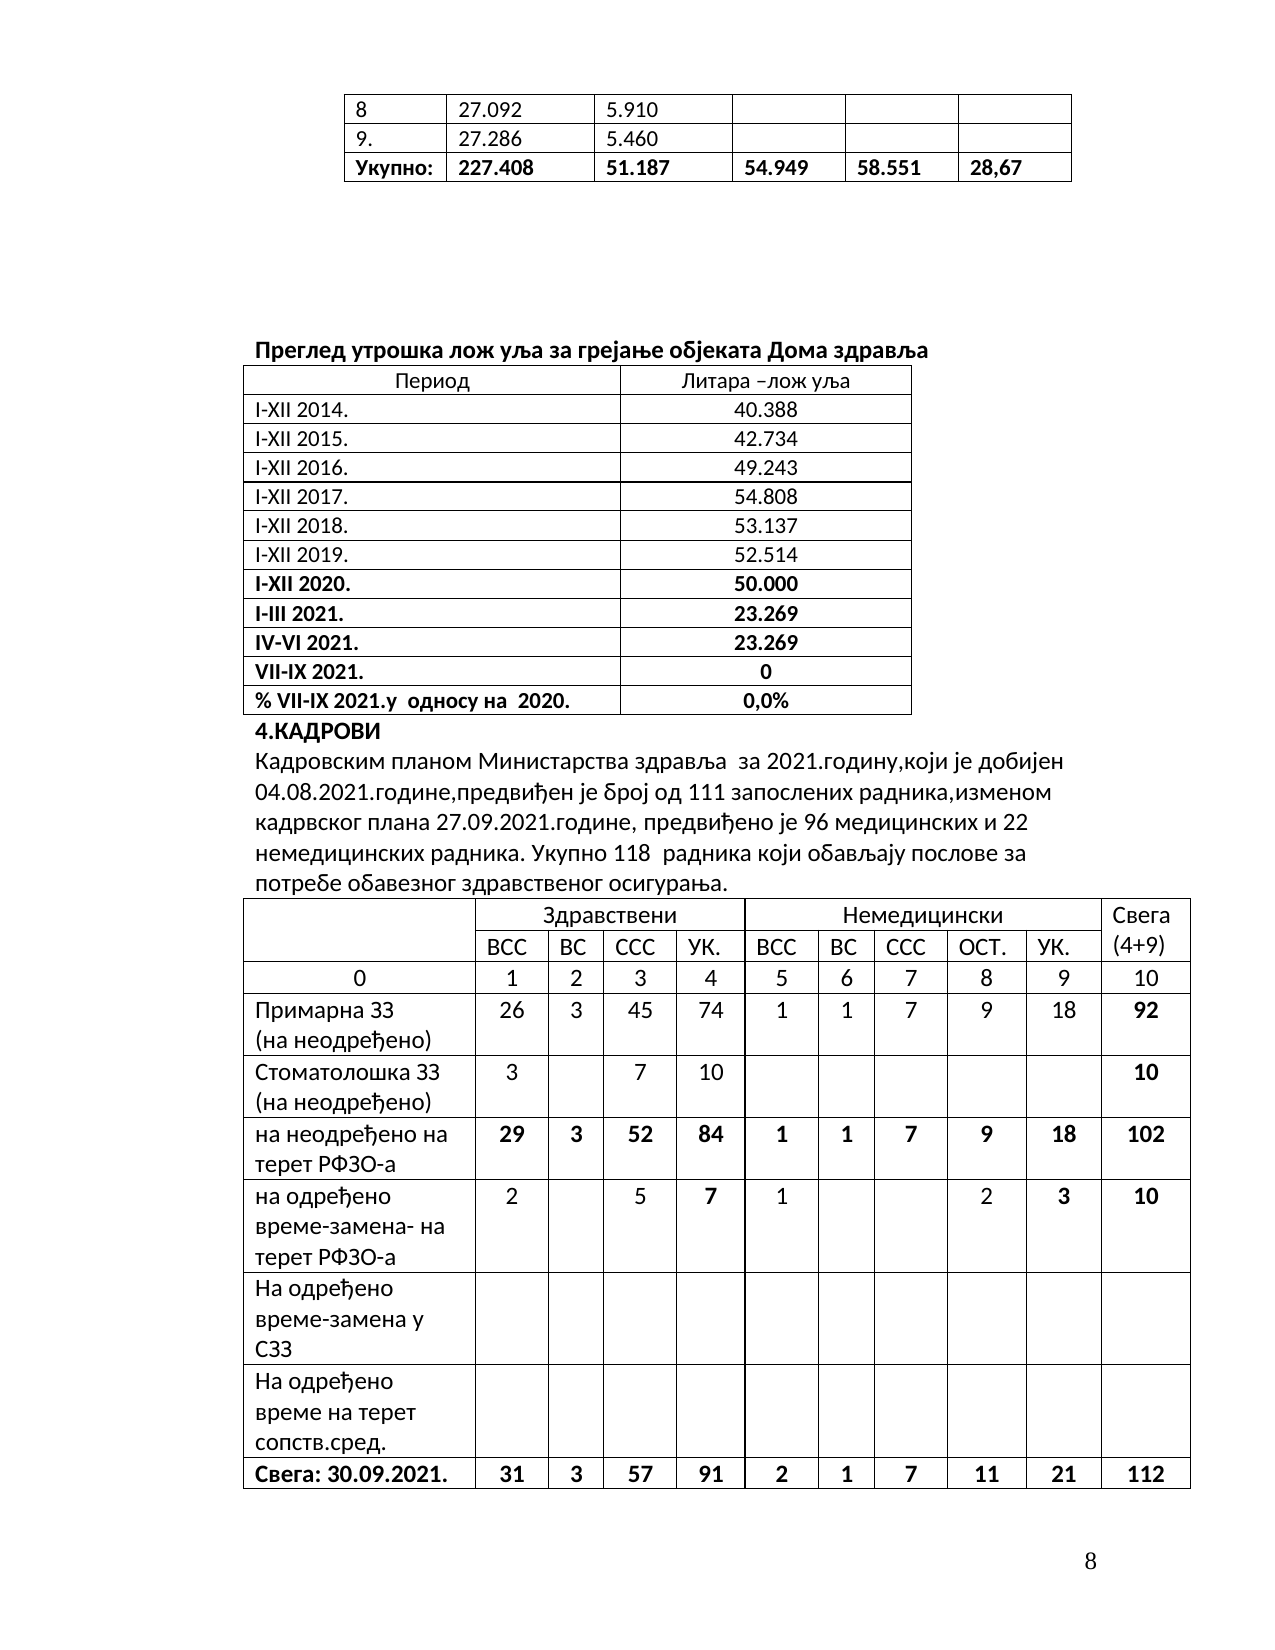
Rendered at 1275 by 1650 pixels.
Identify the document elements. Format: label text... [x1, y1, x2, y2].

table_cell % VII-IX 2021.у односу на 2020. [244, 686, 620, 714]
table_cell ССС [875, 931, 947, 961]
table_cell 3 [549, 1118, 603, 1179]
table_cell 2 [476, 1180, 548, 1272]
table_cell [549, 1180, 603, 1272]
table_cell [1027, 1056, 1101, 1117]
table_cell 1 [746, 1180, 818, 1272]
table_cell [733, 124, 845, 152]
table_cell 58.551 [846, 153, 958, 181]
table_cell [948, 1273, 1026, 1364]
table_cell 31 [476, 1458, 548, 1488]
table_cell 26 [476, 994, 548, 1055]
table_cell 7 [875, 962, 947, 993]
table_header Литара –лож уља [621, 366, 911, 394]
table_cell 28,67 [959, 153, 1071, 181]
table_cell 1 [819, 1118, 874, 1179]
table_cell 45 [604, 994, 676, 1055]
table_cell I-XII 2019. [244, 541, 620, 568]
table_cell 49.243 [621, 453, 911, 481]
table_cell 7 [677, 1180, 744, 1272]
table_cell Примарна ЗЗ (на неодређено) [244, 994, 475, 1055]
table_cell 40.388 [621, 395, 911, 423]
table_cell I-XII 2016. [244, 453, 620, 481]
table_cell I-XII 2018. [244, 511, 620, 539]
table_cell 3 [549, 1458, 603, 1488]
table_header Период [244, 366, 620, 394]
table_header Свега (4+9) [1102, 899, 1190, 961]
table_cell 52.514 [621, 541, 911, 568]
table_cell ВСС [476, 931, 548, 961]
table_cell [819, 1056, 874, 1117]
table_cell 54.808 [621, 483, 911, 510]
table_header Здравствени [476, 899, 744, 929]
table_cell [476, 1273, 548, 1364]
table_cell 10 [1102, 1180, 1190, 1272]
table_cell 18 [1027, 1118, 1101, 1179]
table_cell [746, 1365, 818, 1457]
table_cell На одређено време-замена у СЗЗ [244, 1273, 475, 1364]
table_cell 3 [604, 962, 676, 993]
table_cell ВСС [746, 931, 818, 961]
table_cell 3 [549, 994, 603, 1055]
table_cell 2 [948, 1180, 1026, 1272]
table_cell I-XII 2015. [244, 424, 620, 452]
table_cell [604, 1273, 676, 1364]
table_cell [1102, 1273, 1190, 1364]
table_cell Стоматолошка ЗЗ (на неодређено) [244, 1056, 475, 1117]
table_cell 27.286 [447, 124, 594, 152]
table_cell 52 [604, 1118, 676, 1179]
table_cell IV-VI 2021. [244, 628, 620, 656]
table_cell 23.269 [621, 628, 911, 656]
table_cell 10 [1102, 962, 1190, 993]
table_cell 54.949 [733, 153, 845, 181]
table_cell 9 [1027, 962, 1101, 993]
table_cell [948, 1056, 1026, 1117]
table_cell 8 [948, 962, 1026, 993]
table_cell 0,0% [621, 686, 911, 714]
table_cell 91 [677, 1458, 744, 1488]
text Преглед утрошка лож уља за грејање објеката Дома здравља [255, 334, 1097, 365]
table_cell 6 [819, 962, 874, 993]
table_cell на неодређено на терет РФЗО-а [244, 1118, 475, 1179]
table_cell [677, 1365, 744, 1457]
table_cell 9. [345, 124, 446, 152]
table_cell 21 [1027, 1458, 1101, 1488]
table_cell 0 [244, 962, 475, 993]
table_cell [875, 1273, 947, 1364]
table_cell 7 [875, 1458, 947, 1488]
table_cell 9 [948, 1118, 1026, 1179]
table_cell [959, 124, 1071, 152]
table_cell 4 [677, 962, 744, 993]
table_header Немедицински [746, 899, 1101, 929]
table_cell [604, 1365, 676, 1457]
table_cell [549, 1273, 603, 1364]
table_cell I-XII 2020. [244, 570, 620, 598]
table_cell 3 [1027, 1180, 1101, 1272]
table_cell ВС [549, 931, 603, 961]
table_cell [1027, 1365, 1101, 1457]
table_cell [1027, 1273, 1101, 1364]
table_cell 11 [948, 1458, 1026, 1488]
table_cell VII-IX 2021. [244, 657, 620, 685]
table_cell I-XII 2017. [244, 483, 620, 510]
table_cell 10 [1102, 1056, 1190, 1117]
table_cell [733, 95, 845, 123]
table_cell 29 [476, 1118, 548, 1179]
table_cell 227.408 [447, 153, 594, 181]
table_cell [549, 1056, 603, 1117]
table_cell [746, 1056, 818, 1117]
table_cell 1 [476, 962, 548, 993]
table_cell УК. [1027, 931, 1101, 961]
table_cell [476, 1365, 548, 1457]
table_cell 18 [1027, 994, 1101, 1055]
table_cell 7 [875, 994, 947, 1055]
table_cell [819, 1180, 874, 1272]
table_cell [959, 95, 1071, 123]
table_cell [875, 1180, 947, 1272]
table_cell [677, 1273, 744, 1364]
table_cell ВС [819, 931, 874, 961]
table_cell I-XII 2014. [244, 395, 620, 423]
table_cell I-III 2021. [244, 599, 620, 627]
table_cell [875, 1056, 947, 1117]
table_cell 50.000 [621, 570, 911, 598]
table_cell [1102, 1365, 1190, 1457]
table_cell [948, 1365, 1026, 1457]
table_cell на одређено време-замена- на терет РФЗО-а [244, 1180, 475, 1272]
table_cell ОСТ. [948, 931, 1026, 961]
table_cell 27.092 [447, 95, 594, 123]
table_cell Укупно: [345, 153, 446, 181]
table_cell 42.734 [621, 424, 911, 452]
table_cell [549, 1365, 603, 1457]
table_cell [819, 1365, 874, 1457]
table_cell 1 [746, 994, 818, 1055]
table_cell 84 [677, 1118, 744, 1179]
subtitle 4.КАДРОВИ [255, 715, 1097, 745]
table_header [244, 899, 475, 961]
table_cell 5 [746, 962, 818, 993]
table_cell 51.187 [595, 153, 732, 181]
table_cell 3 [476, 1056, 548, 1117]
table_cell 10 [677, 1056, 744, 1117]
table_cell 9 [948, 994, 1026, 1055]
table_cell 74 [677, 994, 744, 1055]
table_cell [846, 124, 958, 152]
table_cell Свега: 30.09.2021. [244, 1458, 475, 1488]
table_cell 23.269 [621, 599, 911, 627]
text Кадровским планом Министарства здравља за 2021.годину,који је добијен 04.08.2021.године,предвиђен је број од 111 запослених радника,изменом кадрвског плана 27.09.2021.године, предвиђено је 96 медицинских и 22 немедицинских радника. Укупно 118 радника који обављају послове за потребе обавезног здравственог осигурања. [255, 745, 1097, 898]
table_cell 5.460 [595, 124, 732, 152]
table_cell 7 [875, 1118, 947, 1179]
table_cell 53.137 [621, 511, 911, 539]
table_cell 2 [549, 962, 603, 993]
table_cell [875, 1365, 947, 1457]
table_cell 112 [1102, 1458, 1190, 1488]
table_cell [846, 95, 958, 123]
table_cell 102 [1102, 1118, 1190, 1179]
table_cell ССС [604, 931, 676, 961]
table_cell 5.910 [595, 95, 732, 123]
table_cell 92 [1102, 994, 1190, 1055]
table_cell 1 [819, 1458, 874, 1488]
table_cell 1 [746, 1118, 818, 1179]
table_cell 2 [746, 1458, 818, 1488]
table_cell 8 [345, 95, 446, 123]
table_cell На одређено време на терет сопств.сред. [244, 1365, 475, 1457]
table_cell 57 [604, 1458, 676, 1488]
table_cell УК. [677, 931, 744, 961]
table_cell 1 [819, 994, 874, 1055]
table_cell 5 [604, 1180, 676, 1272]
table_cell 7 [604, 1056, 676, 1117]
table_cell 0 [621, 657, 911, 685]
table_cell [819, 1273, 874, 1364]
table_cell [746, 1273, 818, 1364]
